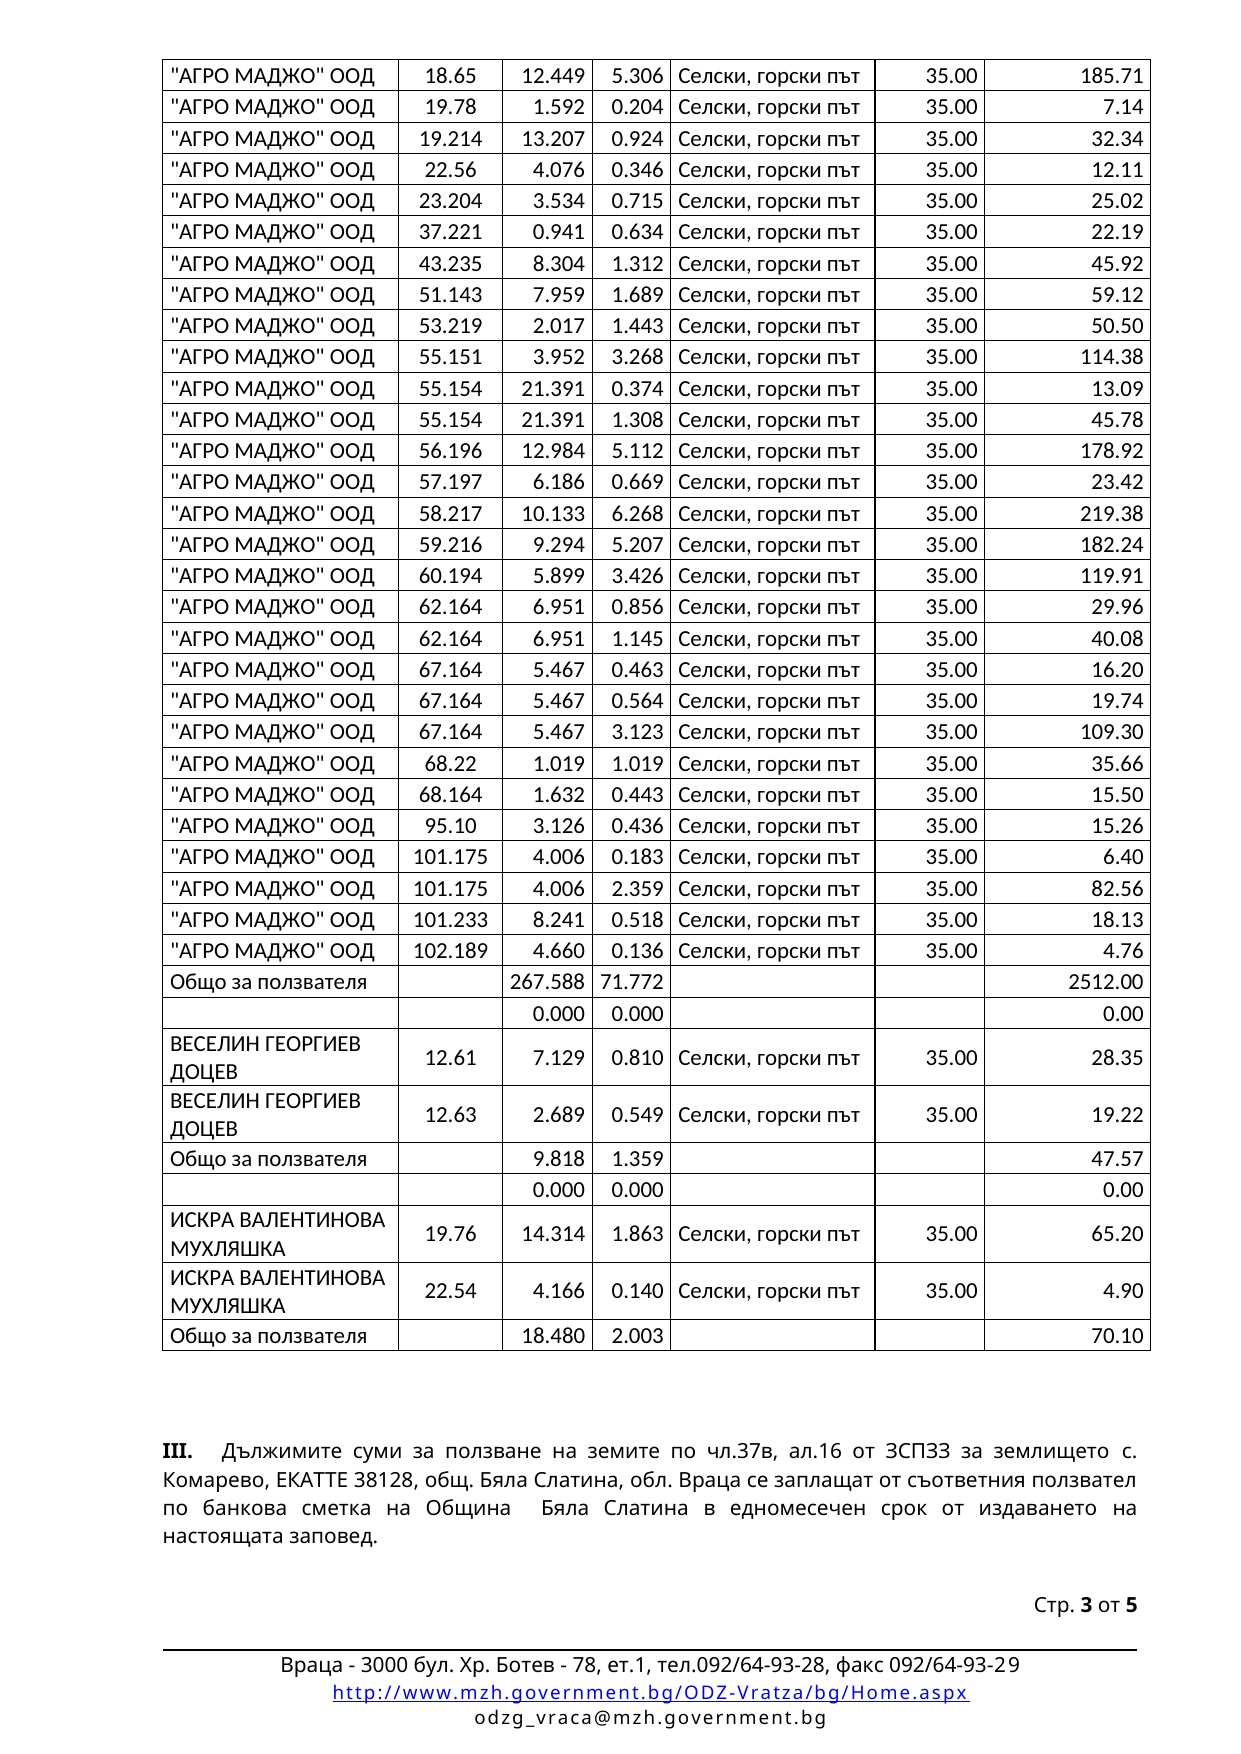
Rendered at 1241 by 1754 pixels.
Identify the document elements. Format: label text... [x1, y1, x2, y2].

table_cell 37.221 [399, 216, 502, 247]
table_cell "АГРО МАДЖО" ООД [163, 404, 398, 434]
table_cell 35.00 [876, 623, 984, 653]
table_cell "АГРО МАДЖО" ООД [163, 91, 398, 122]
table_cell 35.00 [876, 591, 984, 622]
table_cell 35.00 [876, 154, 984, 184]
table_cell 6.186 [503, 466, 592, 497]
table_cell "АГРО МАДЖО" ООД [163, 248, 398, 278]
table_cell 35.00 [876, 404, 984, 434]
table_cell 35.00 [876, 1263, 984, 1319]
table_cell "АГРО МАДЖО" ООД [163, 310, 398, 340]
table_cell [671, 1320, 874, 1350]
table_cell 55.154 [399, 404, 502, 434]
table_cell 12.63 [399, 1086, 502, 1142]
table_cell 0.941 [503, 216, 592, 247]
table_cell 35.00 [876, 91, 984, 122]
table_cell 35.66 [985, 748, 1150, 778]
table_cell 12.984 [503, 435, 592, 465]
table_cell 1.592 [503, 91, 592, 122]
table_cell 21.391 [503, 373, 592, 403]
table_cell 1.359 [593, 1143, 670, 1173]
table_cell Селски, горски път [671, 216, 874, 247]
table_cell 0.204 [593, 91, 670, 122]
table_cell 35.00 [876, 341, 984, 372]
table_cell 0.346 [593, 154, 670, 184]
table_cell Селски, горски път [671, 154, 874, 184]
table_cell ВЕСЕЛИН ГЕОРГИЕВ ДОЦЕВ [163, 1029, 398, 1085]
table_cell 1.863 [593, 1206, 670, 1262]
table_cell 1.019 [503, 748, 592, 778]
table_cell 35.00 [876, 935, 984, 965]
table_cell 6.951 [503, 623, 592, 653]
table_cell 19.214 [399, 123, 502, 153]
table_cell 5.306 [593, 60, 670, 90]
table_cell 55.151 [399, 341, 502, 372]
table_cell 0.000 [503, 998, 592, 1028]
table_cell 67.164 [399, 685, 502, 715]
table_cell [163, 1174, 398, 1204]
table_cell 35.00 [876, 123, 984, 153]
table_cell ИСКРА ВАЛЕНТИНОВА МУХЛЯШКА [163, 1263, 398, 1319]
table_cell 35.00 [876, 810, 984, 840]
table_cell Селски, горски път [671, 466, 874, 497]
table_cell 12.11 [985, 154, 1150, 184]
table_cell [876, 998, 984, 1028]
table_cell Селски, горски път [671, 185, 874, 215]
table_cell [399, 1143, 502, 1173]
table_cell 67.164 [399, 716, 502, 747]
table_cell 70.10 [985, 1320, 1150, 1350]
table_cell 0.564 [593, 685, 670, 715]
table_cell "АГРО МАДЖО" ООД [163, 60, 398, 90]
table_cell 4.90 [985, 1263, 1150, 1319]
table_cell Селски, горски път [671, 935, 874, 965]
table_cell 23.42 [985, 466, 1150, 497]
table_cell Селски, горски път [671, 560, 874, 590]
table_cell 25.02 [985, 185, 1150, 215]
table_cell 4.76 [985, 935, 1150, 965]
table_cell 35.00 [876, 279, 984, 309]
table_cell 2.003 [593, 1320, 670, 1350]
table_cell Селски, горски път [671, 91, 874, 122]
table_cell 95.10 [399, 810, 502, 840]
table_cell "АГРО МАДЖО" ООД [163, 591, 398, 622]
table_cell Селски, горски път [671, 873, 874, 903]
table_cell "АГРО МАДЖО" ООД [163, 373, 398, 403]
table_cell 35.00 [876, 748, 984, 778]
table_cell 71.772 [593, 966, 670, 997]
table_cell 101.233 [399, 904, 502, 934]
table_cell "АГРО МАДЖО" ООД [163, 154, 398, 184]
table_cell 2512.00 [985, 966, 1150, 997]
table_cell 45.78 [985, 404, 1150, 434]
table_cell 4.166 [503, 1263, 592, 1319]
table_cell Селски, горски път [671, 373, 874, 403]
table_cell Селски, горски път [671, 1263, 874, 1319]
table_cell 65.20 [985, 1206, 1150, 1262]
table_cell 35.00 [876, 779, 984, 809]
table_cell Селски, горски път [671, 779, 874, 809]
table_cell 4.006 [503, 841, 592, 872]
table_cell 114.38 [985, 341, 1150, 372]
table_cell "АГРО МАДЖО" ООД [163, 904, 398, 934]
table_cell 1.145 [593, 623, 670, 653]
table_cell 0.436 [593, 810, 670, 840]
table_cell 35.00 [876, 248, 984, 278]
table_cell 62.164 [399, 623, 502, 653]
table_cell 0.000 [593, 1174, 670, 1204]
table_cell Селски, горски път [671, 404, 874, 434]
table_cell 35.00 [876, 841, 984, 872]
table_cell 35.00 [876, 373, 984, 403]
table_cell 0.00 [985, 998, 1150, 1028]
table_cell 22.54 [399, 1263, 502, 1319]
table_cell [671, 998, 874, 1028]
table_cell Селски, горски път [671, 748, 874, 778]
table_cell Селски, горски път [671, 1206, 874, 1262]
table_cell 0.924 [593, 123, 670, 153]
text ІІІ. Дължимите суми за ползване на земите по чл.37в, ал.16 от ЗСПЗЗ за землището с. Комарево, ЕКАТТЕ 38128, общ. Бяла Слатина, обл. Враца се заплащат от съответния ползвател по банкова сметка на Община Бяла Слатина в едномесечен срок от издаването на настоящата заповед. [162, 1436, 1137, 1550]
table_cell 3.952 [503, 341, 592, 372]
table_cell 55.154 [399, 373, 502, 403]
table_cell 4.006 [503, 873, 592, 903]
table_cell 109.30 [985, 716, 1150, 747]
table_cell 19.76 [399, 1206, 502, 1262]
table_cell 0.856 [593, 591, 670, 622]
table_cell 6.951 [503, 591, 592, 622]
table_cell 101.175 [399, 841, 502, 872]
table_cell "АГРО МАДЖО" ООД [163, 935, 398, 965]
table_cell Селски, горски път [671, 1029, 874, 1085]
table_cell [399, 1174, 502, 1204]
table_cell [876, 1143, 984, 1173]
table_cell 50.50 [985, 310, 1150, 340]
table_cell [399, 1320, 502, 1350]
table_cell 15.50 [985, 779, 1150, 809]
table_cell [399, 966, 502, 997]
table_cell 267.588 [503, 966, 592, 997]
table_cell 3.534 [503, 185, 592, 215]
table_cell "АГРО МАДЖО" ООД [163, 873, 398, 903]
table_cell Селски, горски път [671, 310, 874, 340]
table_cell Общо за ползвателя [163, 1320, 398, 1350]
table_cell 35.00 [876, 904, 984, 934]
table_cell 35.00 [876, 529, 984, 559]
table_cell "АГРО МАДЖО" ООД [163, 216, 398, 247]
table_cell [163, 998, 398, 1028]
table_cell 3.426 [593, 560, 670, 590]
table_cell Селски, горски път [671, 341, 874, 372]
table_cell 18.480 [503, 1320, 592, 1350]
table_cell 4.660 [503, 935, 592, 965]
table_cell 3.268 [593, 341, 670, 372]
table_cell 5.467 [503, 654, 592, 684]
table_cell 0.443 [593, 779, 670, 809]
table_cell Селски, горски път [671, 529, 874, 559]
table_cell "АГРО МАДЖО" ООД [163, 435, 398, 465]
table_cell "АГРО МАДЖО" ООД [163, 341, 398, 372]
table_cell 1.312 [593, 248, 670, 278]
table_cell 9.818 [503, 1143, 592, 1173]
table_cell 22.19 [985, 216, 1150, 247]
table_cell Селски, горски път [671, 810, 874, 840]
table_cell 68.164 [399, 779, 502, 809]
table_cell 18.13 [985, 904, 1150, 934]
table_cell 10.133 [503, 498, 592, 528]
table_cell 8.304 [503, 248, 592, 278]
table_cell 1.308 [593, 404, 670, 434]
table_cell "АГРО МАДЖО" ООД [163, 560, 398, 590]
table_cell 35.00 [876, 1086, 984, 1142]
table_cell 57.197 [399, 466, 502, 497]
table_cell 1.689 [593, 279, 670, 309]
table_cell 35.00 [876, 498, 984, 528]
table_cell "АГРО МАДЖО" ООД [163, 623, 398, 653]
table_cell 7.14 [985, 91, 1150, 122]
table_cell 35.00 [876, 216, 984, 247]
table_cell [399, 998, 502, 1028]
table_cell [671, 1143, 874, 1173]
table_cell [671, 966, 874, 997]
table_cell 5.207 [593, 529, 670, 559]
table_cell "АГРО МАДЖО" ООД [163, 185, 398, 215]
table_cell 119.91 [985, 560, 1150, 590]
table_cell 6.268 [593, 498, 670, 528]
table_cell 12.61 [399, 1029, 502, 1085]
table_cell 5.467 [503, 716, 592, 747]
table_cell 16.20 [985, 654, 1150, 684]
table_cell 51.143 [399, 279, 502, 309]
table_cell 0.374 [593, 373, 670, 403]
table_cell 3.126 [503, 810, 592, 840]
table_cell [876, 966, 984, 997]
table_cell 1.632 [503, 779, 592, 809]
table_cell 0.549 [593, 1086, 670, 1142]
table_cell 68.22 [399, 748, 502, 778]
table_cell 58.217 [399, 498, 502, 528]
table_cell 21.391 [503, 404, 592, 434]
table_cell Селски, горски път [671, 279, 874, 309]
table_cell 19.74 [985, 685, 1150, 715]
table_cell 0.518 [593, 904, 670, 934]
table_cell 5.899 [503, 560, 592, 590]
table_cell Селски, горски път [671, 623, 874, 653]
table_cell "АГРО МАДЖО" ООД [163, 685, 398, 715]
table_cell 23.204 [399, 185, 502, 215]
table_cell 53.219 [399, 310, 502, 340]
table_cell 35.00 [876, 873, 984, 903]
table_cell 82.56 [985, 873, 1150, 903]
table_cell 29.96 [985, 591, 1150, 622]
table_cell 0.140 [593, 1263, 670, 1319]
table_cell [876, 1320, 984, 1350]
table_cell Селски, горски път [671, 123, 874, 153]
table_cell "АГРО МАДЖО" ООД [163, 779, 398, 809]
table_cell Общо за ползвателя [163, 1143, 398, 1173]
table_cell 0.000 [593, 998, 670, 1028]
table_cell "АГРО МАДЖО" ООД [163, 466, 398, 497]
table_cell [876, 1174, 984, 1204]
table_cell Общо за ползвателя [163, 966, 398, 997]
table_cell Селски, горски път [671, 716, 874, 747]
table_cell 2.689 [503, 1086, 592, 1142]
table_cell 8.241 [503, 904, 592, 934]
table_cell 35.00 [876, 654, 984, 684]
table_cell "АГРО МАДЖО" ООД [163, 748, 398, 778]
table_cell Селски, горски път [671, 685, 874, 715]
table_cell 2.359 [593, 873, 670, 903]
table_cell 13.09 [985, 373, 1150, 403]
table_cell 0.00 [985, 1174, 1150, 1204]
table_cell 35.00 [876, 560, 984, 590]
table_cell 0.136 [593, 935, 670, 965]
table_cell 47.57 [985, 1143, 1150, 1173]
table_cell ВЕСЕЛИН ГЕОРГИЕВ ДОЦЕВ [163, 1086, 398, 1142]
table_cell 0.810 [593, 1029, 670, 1085]
table_cell 35.00 [876, 685, 984, 715]
table_cell 5.112 [593, 435, 670, 465]
table_cell 178.92 [985, 435, 1150, 465]
table_cell 35.00 [876, 1206, 984, 1262]
table_cell "АГРО МАДЖО" ООД [163, 498, 398, 528]
table_cell 0.463 [593, 654, 670, 684]
table_cell 1.019 [593, 748, 670, 778]
table_cell 45.92 [985, 248, 1150, 278]
table_cell 35.00 [876, 1029, 984, 1085]
table_cell 102.189 [399, 935, 502, 965]
table_cell 4.076 [503, 154, 592, 184]
table_cell Селски, горски път [671, 435, 874, 465]
table_cell 0.183 [593, 841, 670, 872]
table_cell 35.00 [876, 466, 984, 497]
table_cell "АГРО МАДЖО" ООД [163, 529, 398, 559]
table_cell Селски, горски път [671, 248, 874, 278]
table_cell Селски, горски път [671, 1086, 874, 1142]
table_cell "АГРО МАДЖО" ООД [163, 716, 398, 747]
table_cell 9.294 [503, 529, 592, 559]
table_cell 22.56 [399, 154, 502, 184]
table_cell 40.08 [985, 623, 1150, 653]
table_cell 59.12 [985, 279, 1150, 309]
table_cell Селски, горски път [671, 498, 874, 528]
table_cell Селски, горски път [671, 591, 874, 622]
table_cell 12.449 [503, 60, 592, 90]
table_cell "АГРО МАДЖО" ООД [163, 810, 398, 840]
table_cell Селски, горски път [671, 841, 874, 872]
table_cell 28.35 [985, 1029, 1150, 1085]
table_cell 182.24 [985, 529, 1150, 559]
table_cell 32.34 [985, 123, 1150, 153]
table_cell "АГРО МАДЖО" ООД [163, 123, 398, 153]
table_cell 35.00 [876, 310, 984, 340]
table_cell 19.22 [985, 1086, 1150, 1142]
table_cell 60.194 [399, 560, 502, 590]
table_cell 219.38 [985, 498, 1150, 528]
table_cell 3.123 [593, 716, 670, 747]
table_cell Селски, горски път [671, 60, 874, 90]
table_cell 35.00 [876, 60, 984, 90]
table_cell 0.715 [593, 185, 670, 215]
table_cell 101.175 [399, 873, 502, 903]
table_cell 185.71 [985, 60, 1150, 90]
table_cell 7.129 [503, 1029, 592, 1085]
table_cell 56.196 [399, 435, 502, 465]
table_cell 35.00 [876, 185, 984, 215]
table_cell 59.216 [399, 529, 502, 559]
table_cell 67.164 [399, 654, 502, 684]
table_cell 19.78 [399, 91, 502, 122]
table_cell 15.26 [985, 810, 1150, 840]
table_cell 13.207 [503, 123, 592, 153]
table_cell Селски, горски път [671, 904, 874, 934]
table_cell "АГРО МАДЖО" ООД [163, 279, 398, 309]
table_cell Селски, горски път [671, 654, 874, 684]
table_cell 5.467 [503, 685, 592, 715]
table_cell "АГРО МАДЖО" ООД [163, 654, 398, 684]
table_cell 18.65 [399, 60, 502, 90]
table_cell 0.000 [503, 1174, 592, 1204]
table_cell ИСКРА ВАЛЕНТИНОВА МУХЛЯШКА [163, 1206, 398, 1262]
table_cell 0.669 [593, 466, 670, 497]
table_cell 35.00 [876, 716, 984, 747]
table_cell 35.00 [876, 435, 984, 465]
table_cell "АГРО МАДЖО" ООД [163, 841, 398, 872]
table_cell 6.40 [985, 841, 1150, 872]
table_cell 14.314 [503, 1206, 592, 1262]
table_cell 2.017 [503, 310, 592, 340]
table_cell 43.235 [399, 248, 502, 278]
table_cell 1.443 [593, 310, 670, 340]
table_cell [671, 1174, 874, 1204]
table_cell 62.164 [399, 591, 502, 622]
table_cell 0.634 [593, 216, 670, 247]
table_cell 7.959 [503, 279, 592, 309]
